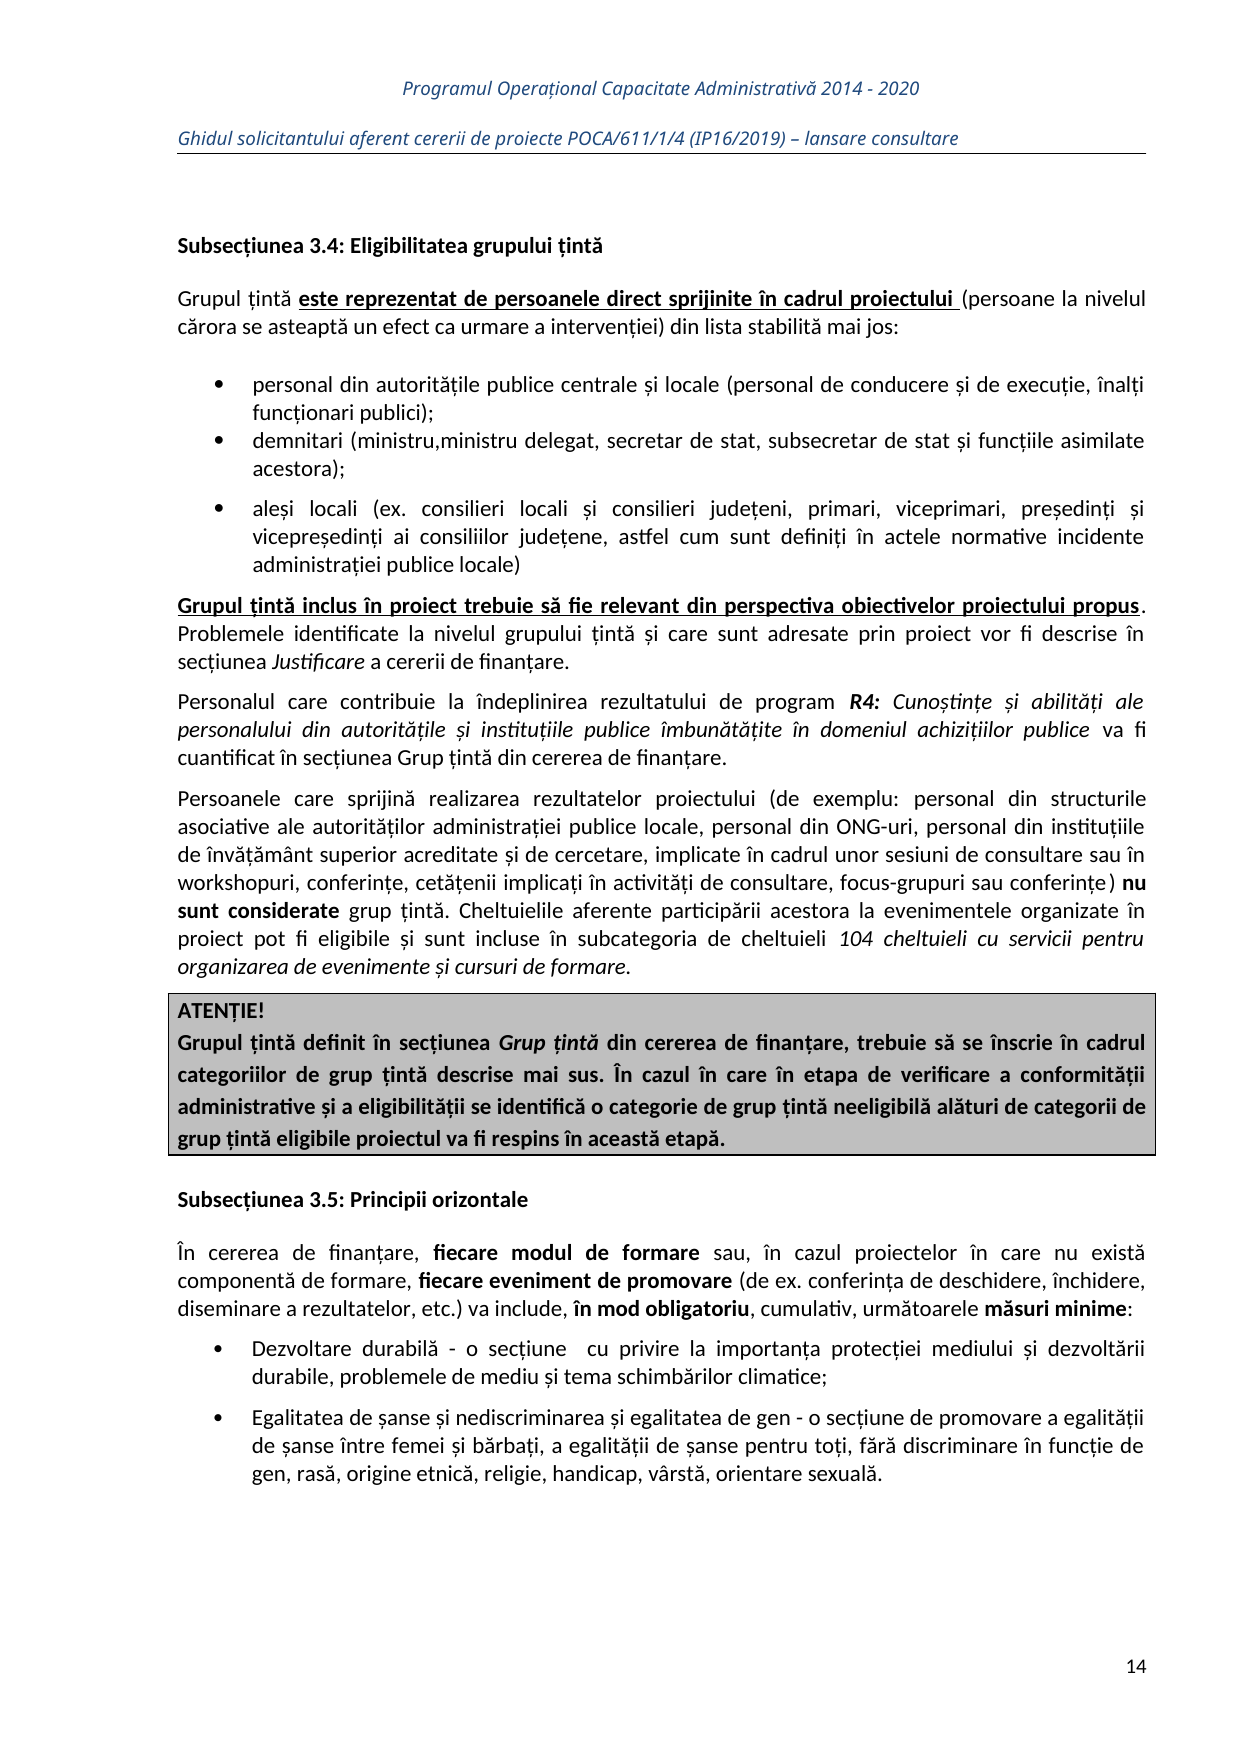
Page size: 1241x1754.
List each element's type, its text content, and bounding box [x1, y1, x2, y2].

text Grupul țintă inclus în proiect trebuie să fie relevant din perspectiva obiectivelor proiectului propus. Problemele identificate la nivelul grupului țintă și care sunt adresate prin proiect vor fi descrise în secțiunea Justificare a cererii de finanțare. [177, 591, 1146, 675]
list Egalitatea de șanse și nediscriminarea și egalitatea de gen - o secțiune de promovare a egalității de șanse între femei și bărbați, a egalității de șanse pentru toți, fără discriminare în funcție de gen, rasă, origine etnică, religie, handicap, vârstă, orientare sexuală. [214, 1403, 1146, 1487]
subtitle Subsecțiunea 3.5: Principii orizontale [177, 1185, 1146, 1213]
text În cererea de finanțare, fiecare modul de formare sau, în cazul proiectelor în care nu există componentă de formare, fiecare eveniment de promovare (de ex. conferința de deschidere, închidere, diseminare a rezultatelor, etc.) va include, în mod obligatoriu, cumulativ, următoarele măsuri minime: [177, 1238, 1146, 1322]
text Personalul care contribuie la îndeplinirea rezultatului de program R4: Cunoștințe și abilități ale personalului din autoritățile și instituțiile publice îmbunătățite în domeniul achizițiilor publice va fi cuantificat în secțiunea Grup țintă din cererea de finanțare. [177, 687, 1146, 771]
list aleși locali (ex. consilieri locali și consilieri județeni, primari, viceprimari, președinți și vicepreședinți ai consiliilor județene, astfel cum sunt definiți în actele normative incidente administrației publice locale) [215, 494, 1146, 578]
text Persoanele care sprijină realizarea rezultatelor proiectului (de exemplu: personal din structurile asociative ale autorităților administrației publice locale, personal din ONG-uri, personal din instituțiile de învățământ superior acreditate și de cercetare, implicate în cadrul unor sesiuni de consultare sau în workshopuri, conferințe, cetățenii implicați în activități de consultare, focus-grupuri sau conferințe) nu sunt considerate grup țintă. Cheltuielile aferente participării acestora la evenimentele organizate în proiect pot fi eligibile și sunt incluse în subcategoria de cheltuieli 104 cheltuieli cu servicii pentru organizarea de evenimente și cursuri de formare. [177, 784, 1146, 980]
list demnitari (ministru,ministru delegat, secretar de stat, subsecretar de stat și funcțiile asimilate acestora); [215, 426, 1146, 482]
subtitle Subsecțiunea 3.4: Eligibilitatea grupului țintă [177, 231, 1146, 259]
list personal din autoritățile publice centrale și locale (personal de conducere și de execuție, înalți funcționari publici); [215, 370, 1146, 426]
text ATENŢIE! [169, 994, 1155, 1024]
list Dezvoltare durabilă - o secțiune cu privire la importanța protecției mediului și dezvoltării durabile, problemele de mediu și tema schimbărilor climatice; [214, 1334, 1146, 1390]
text Grupul ţintă este reprezentat de persoanele direct sprijinite în cadrul proiectului (persoane la nivelul cărora se asteaptă un efect ca urmare a intervenției) din lista stabilită mai jos: [177, 284, 1146, 341]
text Grupul ţintă definit în secțiunea Grup țintă din cererea de finanțare, trebuie să se înscrie în cadrul categoriilor de grup țintă descrise mai sus. În cazul în care în etapa de verificare a conformităţii administrative şi a eligibilităţii se identifică o categorie de grup țintă neeligibilă alături de categorii de grup țintă eligibile proiectul va fi respins în această etapă. [169, 1025, 1155, 1154]
